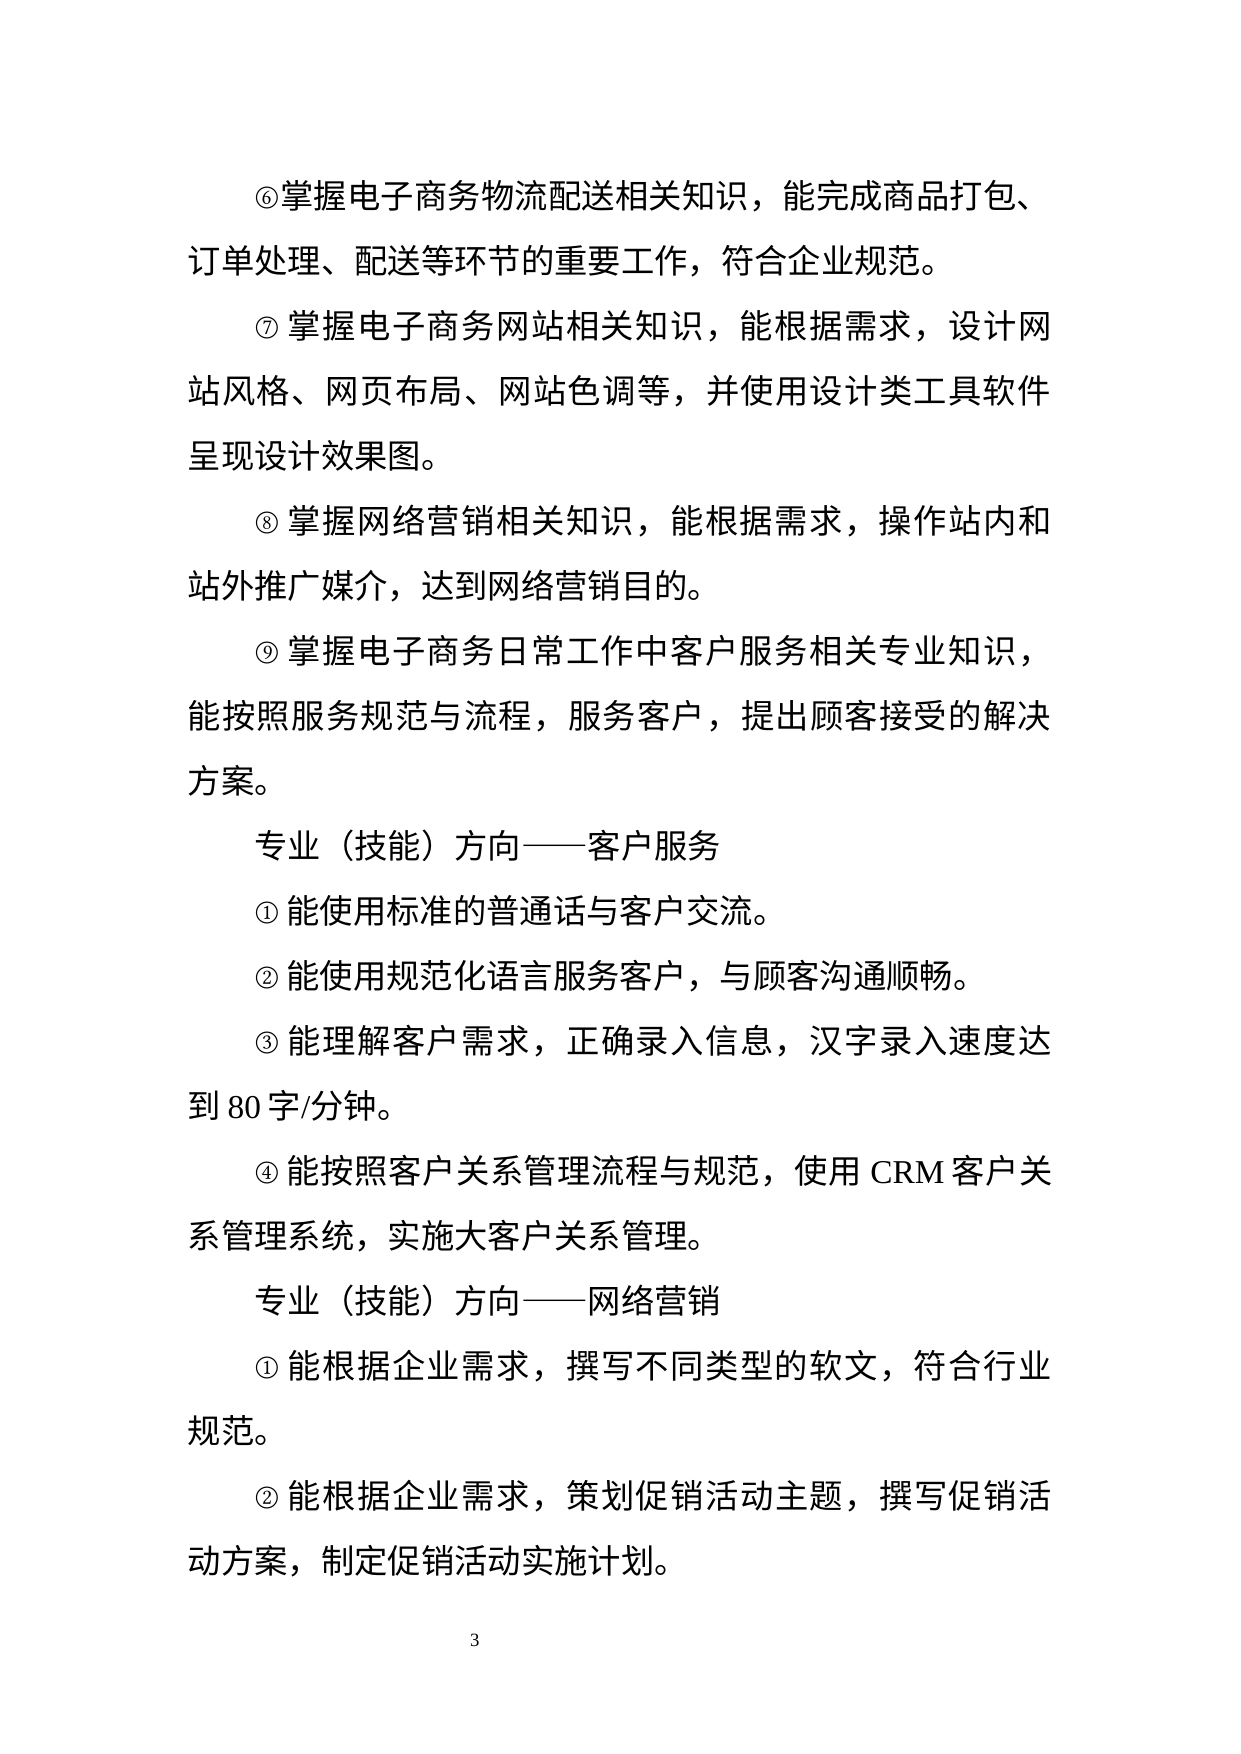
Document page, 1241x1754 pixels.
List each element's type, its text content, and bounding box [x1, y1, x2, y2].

text ⑧掌握网络营销相关知识，能根据需求，操作站内和站外推广媒介，达到网络营销目的。 [187, 487, 1053, 617]
text 专业（技能）方向——客户服务 [187, 812, 1053, 877]
text ②能使用规范化语言服务客户，与顾客沟通顺畅。 [187, 942, 1053, 1007]
text ①能根据企业需求，撰写不同类型的软文，符合行业规范。 [187, 1332, 1053, 1462]
text ⑨掌握电子商务日常工作中客户服务相关专业知识，能按照服务规范与流程，服务客户，提出顾客接受的解决方案。 [187, 617, 1053, 812]
text ⑥掌握电子商务物流配送相关知识，能完成商品打包、订单处理、配送等环节的重要工作，符合企业规范。 [187, 162, 1053, 292]
text ④能按照客户关系管理流程与规范，使用CRM客户关系管理系统，实施大客户关系管理。 [187, 1137, 1053, 1267]
text 专业（技能）方向——网络营销 [187, 1267, 1053, 1332]
text ③能理解客户需求，正确录入信息，汉字录入速度达到80字/分钟。 [187, 1007, 1053, 1137]
text ⑦掌握电子商务网站相关知识，能根据需求，设计网站风格、网页布局、网站色调等，并使用设计类工具软件呈现设计效果图。 [187, 292, 1053, 487]
text ②能根据企业需求，策划促销活动主题，撰写促销活动方案，制定促销活动实施计划。 [187, 1462, 1053, 1592]
text ①能使用标准的普通话与客户交流。 [187, 877, 1053, 942]
